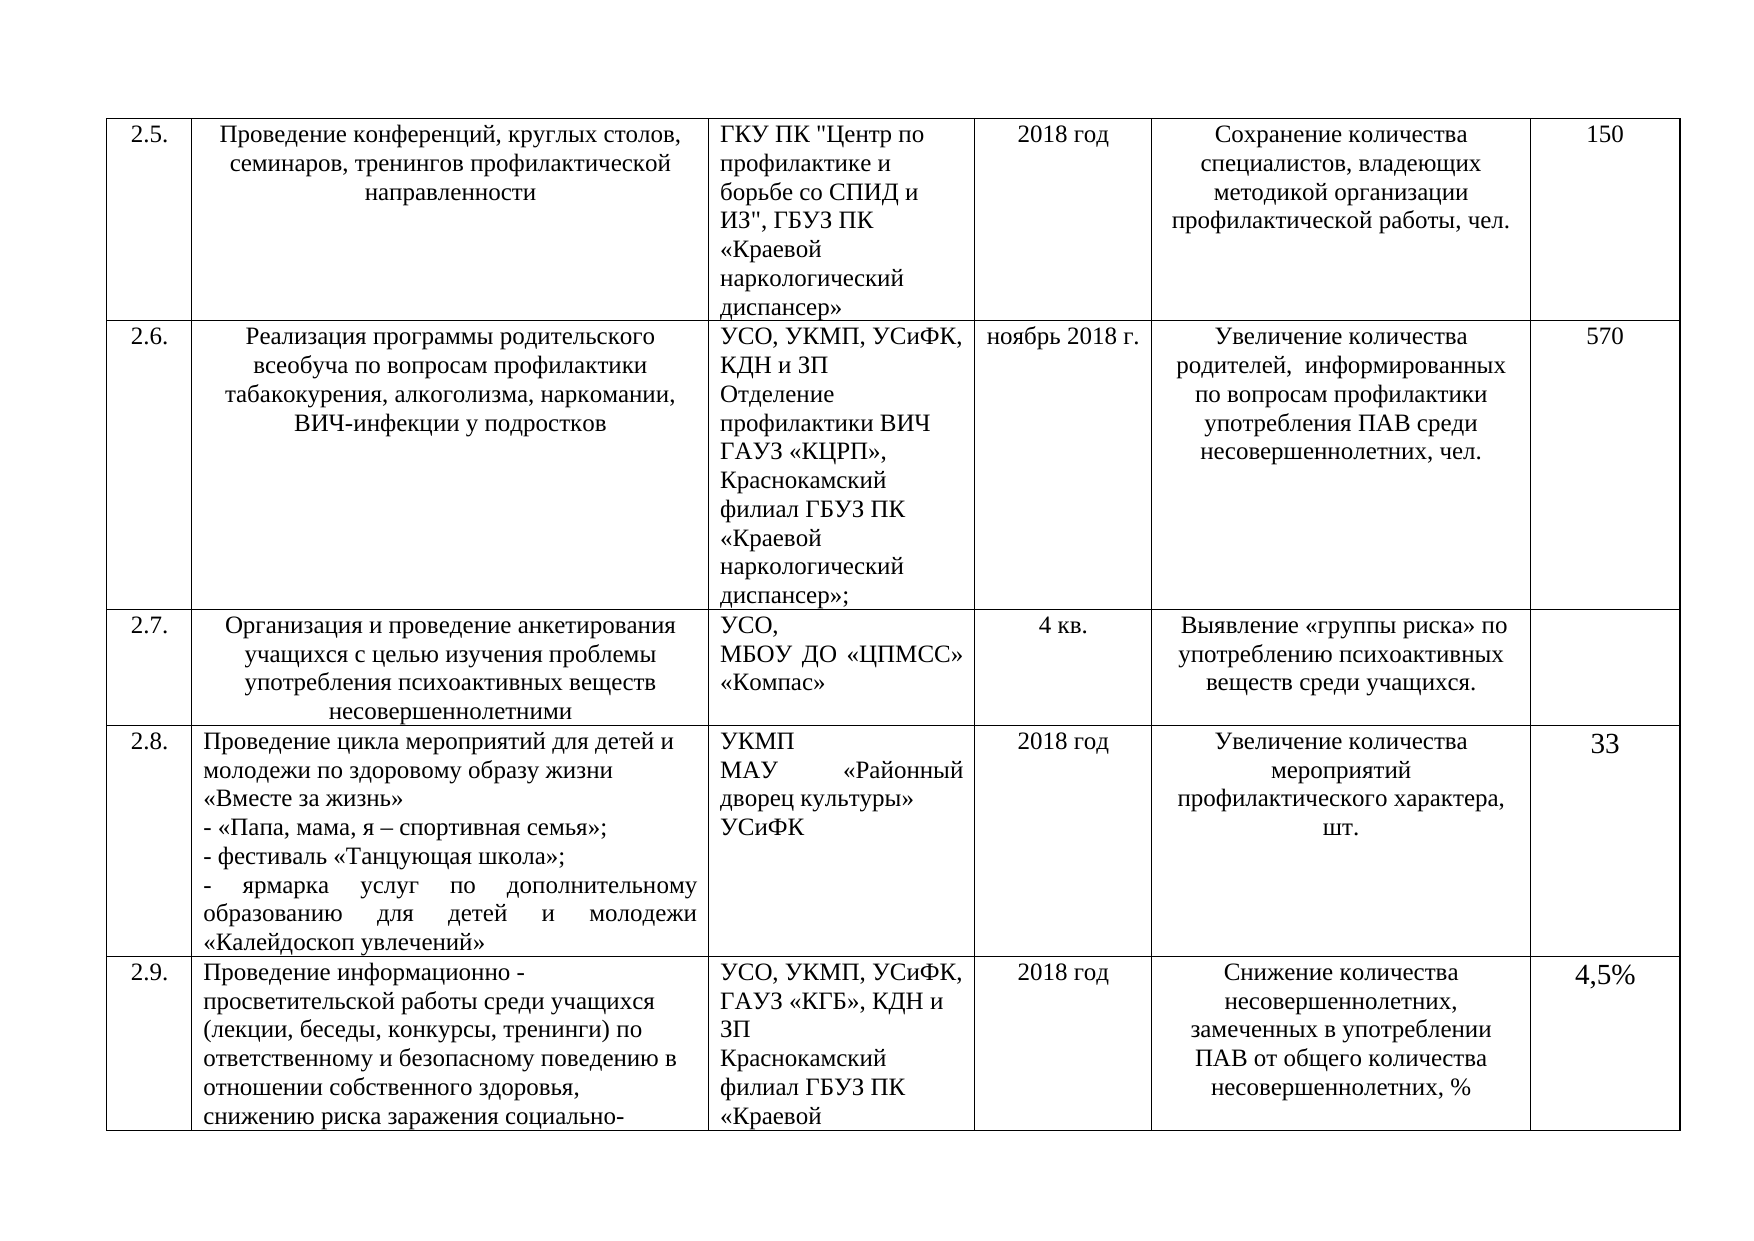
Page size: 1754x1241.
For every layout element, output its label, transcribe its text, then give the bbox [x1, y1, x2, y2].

table_cell Сохранение количества специалистов, владеющих методикой организации профилактической работы, чел. [1152, 119, 1530, 320]
table_cell УСО, УКМП, УСиФК, КДН и ЗП Отделение профилактики ВИЧ ГАУЗ «КЦРП», Краснокамский филиал ГБУЗ ПК «Краевой наркологический диспансер»; [709, 321, 974, 609]
table_cell 570 [1531, 321, 1679, 609]
table_cell 2.9. [107, 957, 191, 1129]
table_cell 2018 год [975, 119, 1151, 320]
table_cell Реализация программы родительского всеобуча по вопросам профилактики табакокурения, алкоголизма, наркомании, ВИЧ-инфекции у подростков [192, 321, 708, 609]
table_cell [1152, 957, 1530, 1129]
table_cell 2.5. [107, 119, 191, 320]
table_cell ГКУ ПК "Центр по профилактике и борьбе со СПИД и ИЗ", ГБУЗ ПК «Краевой наркологический диспансер» [709, 119, 974, 320]
table_cell 33 [1531, 726, 1679, 956]
table_cell 4 кв. [975, 610, 1151, 725]
table_cell Организация и проведение анкетирования учащихся с целью изучения проблемы употребления психоактивных веществ несовершеннолетними [192, 610, 708, 725]
table_cell УСО, МБОУ ДО «ЦПМСС» «Компас» [709, 610, 974, 725]
table_cell ноябрь 2018 г. [975, 321, 1151, 609]
table_cell 4,5% [1531, 957, 1679, 1129]
table_cell Увеличение количества мероприятий профилактического характера, шт. [1152, 726, 1530, 956]
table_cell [192, 957, 708, 1129]
table_cell [1531, 610, 1679, 725]
table_cell Проведение конференций, круглых столов, семинаров, тренингов профилактической направленности [192, 119, 708, 320]
table_cell 2.6. [107, 321, 191, 609]
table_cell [709, 957, 974, 1129]
table_cell 2.7. [107, 610, 191, 725]
table_cell Проведение цикла мероприятий для детей и молодежи по здоровому образу жизни «Вместе за жизнь» - «Папа, мама, я – спортивная семья»; - фестиваль «Танцующая школа»; - ярмарка услуг по дополнительному образованию для детей и молодежи «Калейдоскоп увлечений» [192, 726, 708, 956]
table_cell УКМП МАУ «Районный дворец культуры» УСиФК [709, 726, 974, 956]
table_cell Увеличение количества родителей, информированных по вопросам профилактики употребления ПАВ среди несовершеннолетних, чел. [1152, 321, 1530, 609]
table_cell 2018 год [975, 726, 1151, 956]
table_cell 2018 год [975, 957, 1151, 1129]
table_cell 2.8. [107, 726, 191, 956]
table_cell 150 [1531, 119, 1679, 320]
table_cell Выявление «группы риска» по употреблению психоактивных веществ среди учащихся. [1152, 610, 1530, 725]
